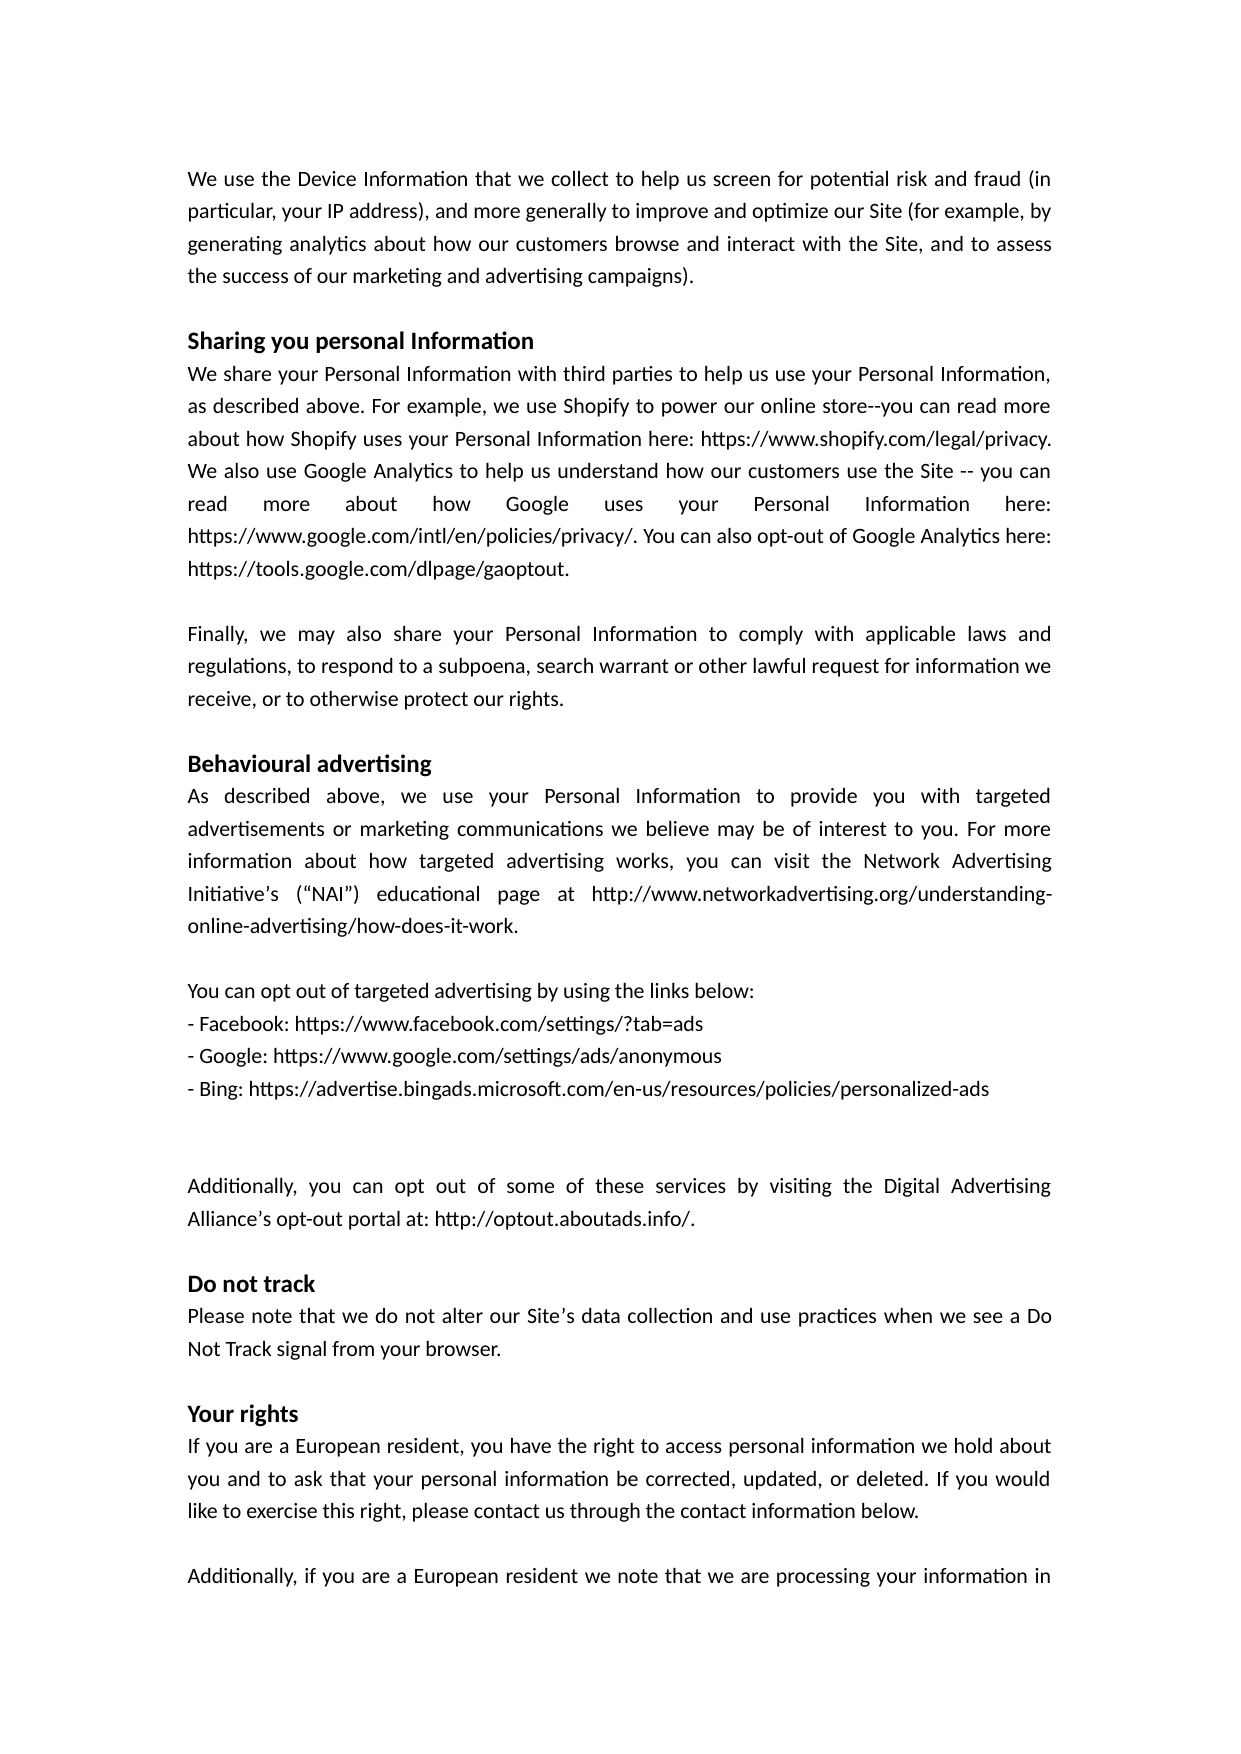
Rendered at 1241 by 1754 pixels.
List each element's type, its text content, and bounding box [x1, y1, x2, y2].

text Please note that we do not alter our Site’s data collection and use practices when we see a Do Not Track signal from your browser. [187, 1299, 1053, 1364]
text You can opt out of targeted advertising by using the links below: [187, 974, 1053, 1007]
text We share your Personal Information with third parties to help us use your Personal Information, as described above. For example, we use Shopify to power our online store--you can read more about how Shopify uses your Personal Information here: https://www.shopify.com/legal/privacy. We also use Google Analytics to help us understand how our customers use the Site -- you can read more about how Google uses your Personal Information here: https://www.google.com/intl/en/policies/privacy/. You can also opt-out of Google Analytics here: https://tools.google.com/dlpage/gaoptout. [187, 357, 1053, 584]
text Do not track [187, 1267, 1053, 1299]
text - Bing: https://advertise.bingads.microsoft.com/en-us/resources/policies/personalized-ads [187, 1072, 1053, 1104]
text If you are a European resident, you have the right to access personal information we hold about you and to ask that your personal information be corrected, updated, or deleted. If you would like to exercise this right, please contact us through the contact information below. [187, 1429, 1053, 1527]
text Additionally, you can opt out of some of these services by visiting the Digital Advertising Alliance’s opt-out portal at: http://optout.aboutads.info/. [187, 1169, 1053, 1234]
text Behavioural advertising [187, 747, 1053, 779]
text - Google: https://www.google.com/settings/ads/anonymous [187, 1039, 1053, 1072]
text Your rights [187, 1397, 1053, 1429]
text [187, 1559, 1053, 1592]
text We use the Device Information that we collect to help us screen for potential risk and fraud (in particular, your IP address), and more generally to improve and optimize our Site (for example, by generating analytics about how our customers browse and interact with the Site, and to assess the success of our marketing and advertising campaigns). [187, 162, 1053, 292]
text - Facebook: https://www.facebook.com/settings/?tab=ads [187, 1007, 1053, 1039]
text Sharing you personal Information [187, 324, 1053, 357]
text As described above, we use your Personal Information to provide you with targeted advertisements or marketing communications we believe may be of interest to you. For more information about how targeted advertising works, you can visit the Network Advertising Initiative’s (“NAI”) educational page at http://www.networkadvertising.org/understanding-online-advertising/how-does-it-work. [187, 779, 1053, 942]
text Finally, we may also share your Personal Information to comply with applicable laws and regulations, to respond to a subpoena, search warrant or other lawful request for information we receive, or to otherwise protect our rights. [187, 617, 1053, 714]
